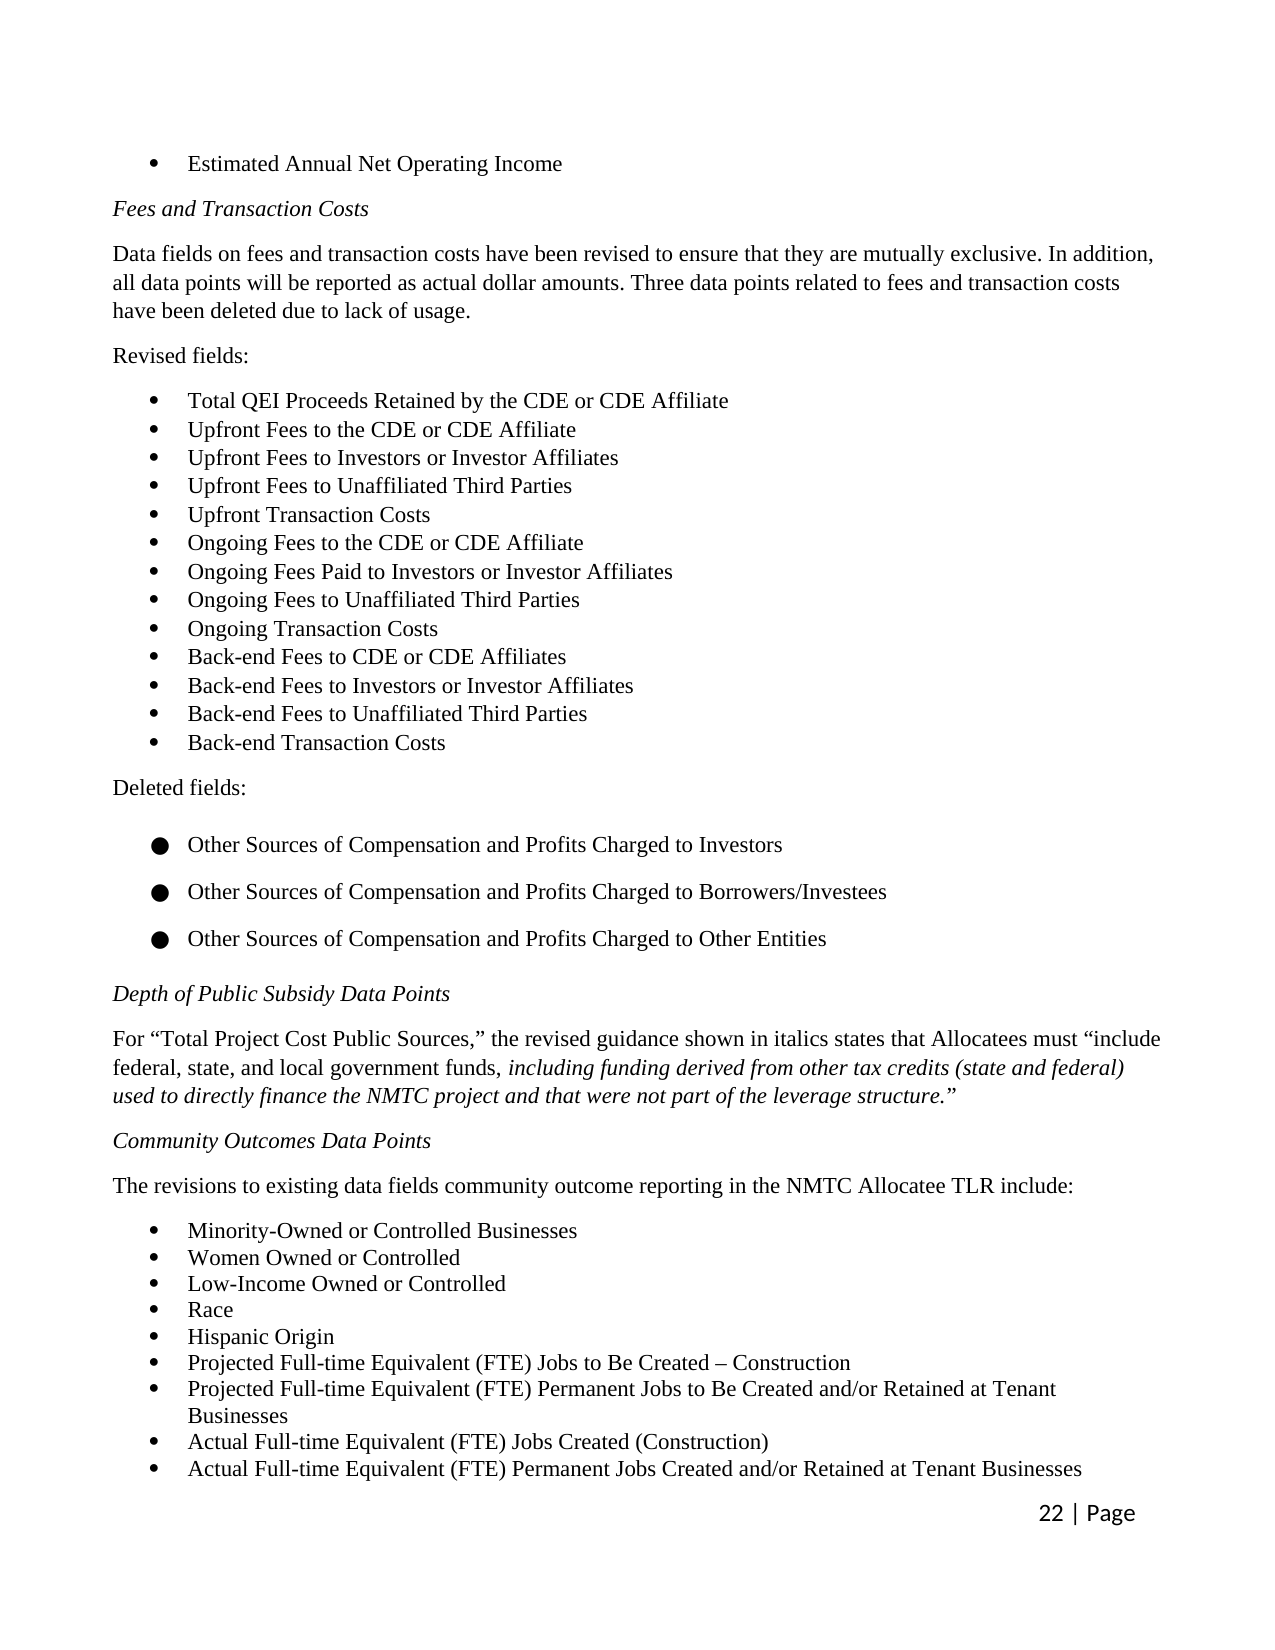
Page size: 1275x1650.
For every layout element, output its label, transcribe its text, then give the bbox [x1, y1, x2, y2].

list Women Owned or Controlled [150, 1244, 1162, 1270]
list Ongoing Fees to Unaffiliated Third Parties [150, 586, 1162, 613]
list Back-end Transaction Costs [150, 728, 1162, 755]
list Back-end Fees to CDE or CDE Affiliates [150, 643, 1162, 669]
text Community Outcomes Data Points [112, 1127, 1162, 1153]
list Ongoing Transaction Costs [150, 615, 1162, 641]
list Upfront Fees to the CDE or CDE Affiliate [150, 416, 1162, 442]
text Data fields on fees and transaction costs have been revised to ensure that they are mutually exclusive. In addition, all data points will be reported as actual dollar amounts. Three data points related to fees and transaction costs have been deleted due to lack of usage. [112, 240, 1162, 323]
list Upfront Transaction Costs [150, 501, 1162, 527]
text For “Total Project Cost Public Sources,” the revised guidance shown in italics states that Allocatees must “include federal, state, and local government funds, including funding derived from other tax credits (state and federal) used to directly finance the NMTC project and that were not part of the leverage structure.” [112, 1025, 1162, 1108]
text Deleted fields: [112, 774, 1162, 800]
list Minority-Owned or Controlled Businesses [150, 1217, 1162, 1244]
list Back-end Fees to Investors or Investor Affiliates [150, 672, 1162, 698]
text The revisions to existing data fields community outcome reporting in the NMTC Allocatee TLR include: [112, 1172, 1162, 1199]
list Ongoing Fees to the CDE or CDE Affiliate [150, 529, 1162, 556]
list Upfront Fees to Investors or Investor Affiliates [150, 444, 1162, 471]
list Ongoing Fees Paid to Investors or Investor Affiliates [150, 558, 1162, 584]
list Projected Full-time Equivalent (FTE) Jobs to Be Created – Construction [150, 1349, 1162, 1376]
list Total QEI Proceeds Retained by the CDE or CDE Affiliate [150, 387, 1162, 414]
list Actual Full-time Equivalent (FTE) Permanent Jobs Created and/or Retained at Tenant Businesses [150, 1454, 1162, 1481]
list Estimated Annual Net Operating Income [150, 150, 1162, 176]
list Race [150, 1296, 1162, 1323]
list Upfront Fees to Unaffiliated Third Parties [150, 473, 1162, 499]
text Depth of Public Subsidy Data Points [112, 980, 1162, 1006]
list Back-end Fees to Unaffiliated Third Parties [150, 700, 1162, 726]
list Other Sources of Compensation and Profits Charged to Investors [150, 819, 1162, 866]
list Low-Income Owned or Controlled [150, 1270, 1162, 1296]
list Actual Full-time Equivalent (FTE) Jobs Created (Construction) [150, 1428, 1162, 1454]
list Other Sources of Compensation and Profits Charged to Other Entities [150, 913, 1162, 960]
list Other Sources of Compensation and Profits Charged to Borrowers/Investees [150, 866, 1162, 913]
list Projected Full-time Equivalent (FTE) Permanent Jobs to Be Created and/or Retained at Tenant Businesses [150, 1376, 1162, 1428]
text Fees and Transaction Costs [112, 195, 1162, 221]
list Hispanic Origin [150, 1323, 1162, 1349]
text Revised fields: [112, 342, 1162, 368]
